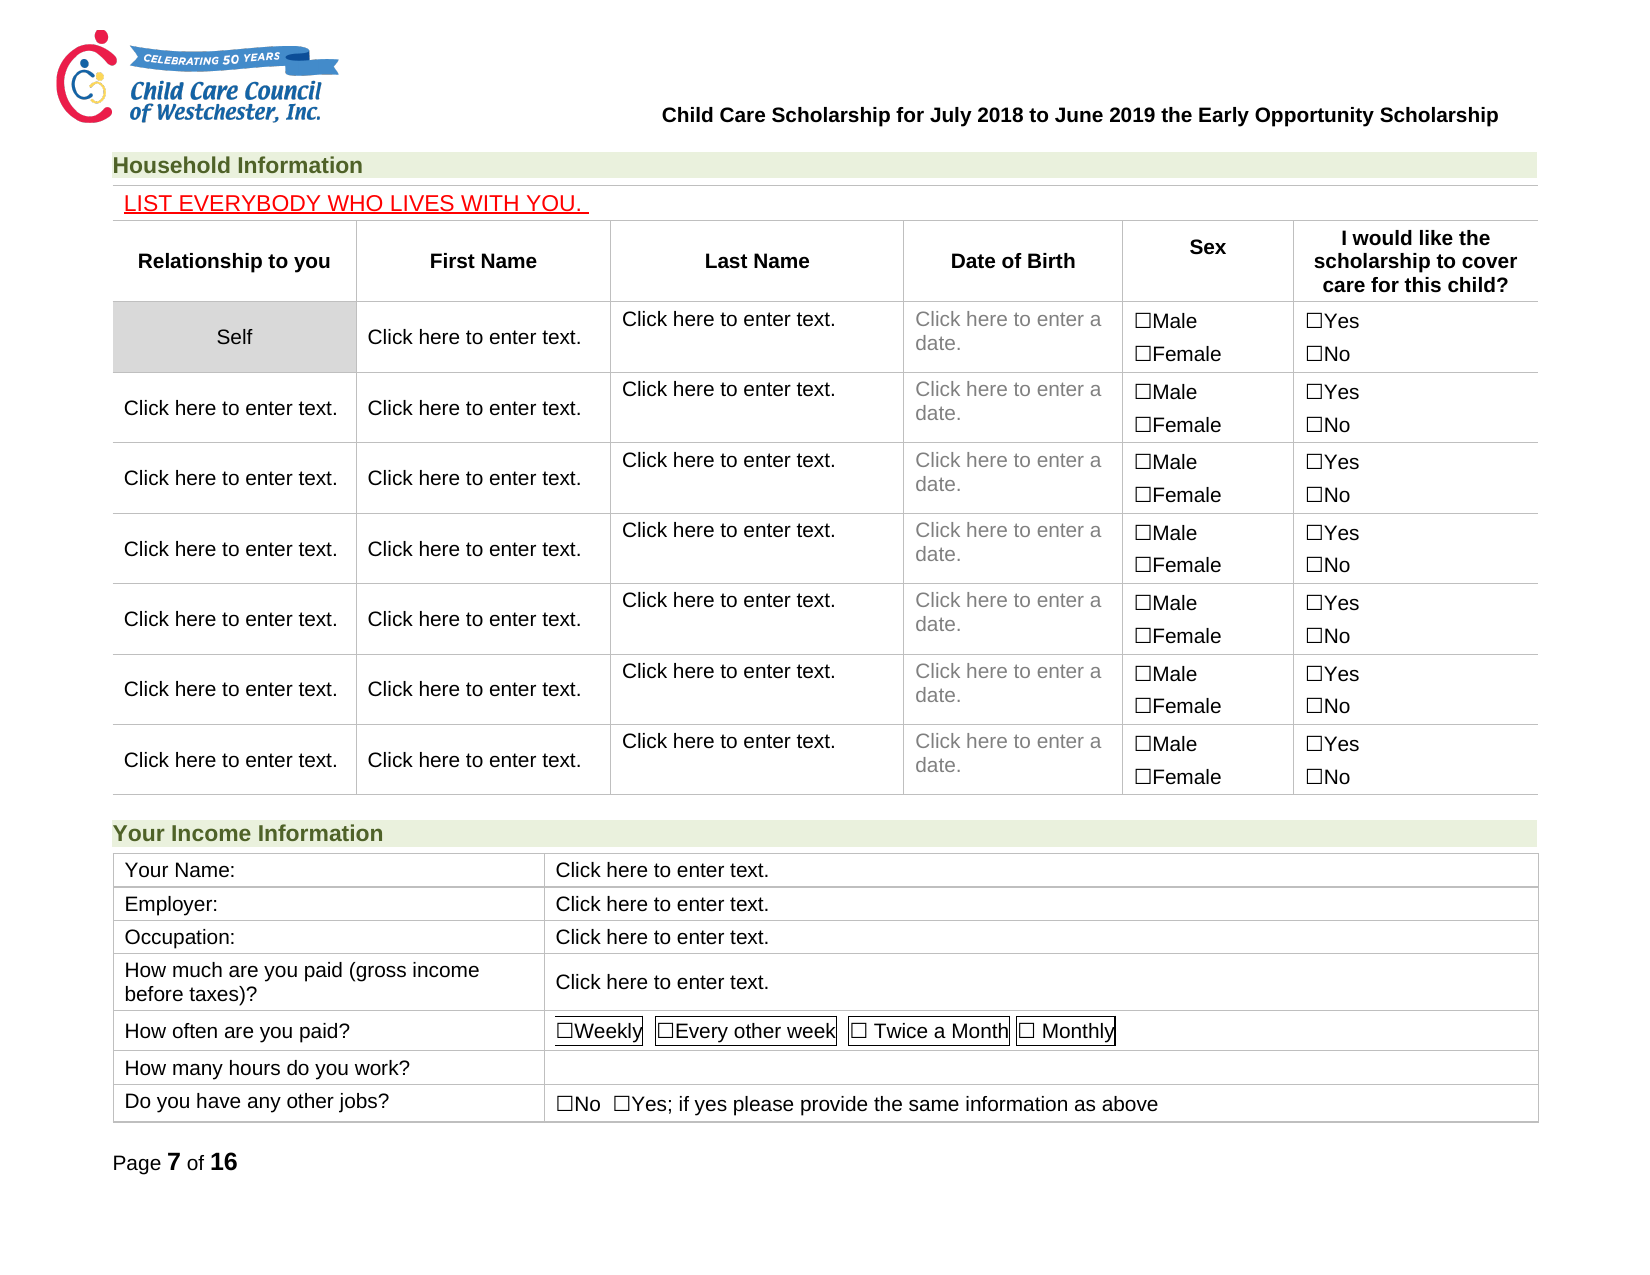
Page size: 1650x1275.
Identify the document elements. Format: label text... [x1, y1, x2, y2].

table_cell Yes No [1294, 443, 1537, 513]
table_cell Yes No [1294, 302, 1537, 372]
table_cell Date of Birth [904, 221, 1122, 301]
table_cell I would like the scholarship to cover care for this child? [1294, 221, 1537, 301]
table_cell How often are you paid? [114, 1011, 544, 1050]
table_cell Yes No [1294, 373, 1537, 442]
table_cell Male Female [1123, 443, 1293, 513]
table_cell Male Female [1123, 725, 1293, 794]
table_cell Male Female [1123, 584, 1293, 653]
table_cell Weekly Every other week Twice a Month Monthly [545, 1011, 1538, 1050]
table_cell Do you have any other jobs? [114, 1085, 544, 1121]
table_cell Relationship to you [113, 221, 356, 301]
table_cell Male Female [1123, 302, 1293, 372]
table_cell Male Female [1123, 655, 1293, 724]
table_cell Yes No [1294, 584, 1537, 653]
table_cell Self [113, 302, 356, 372]
subtitle Household Information [112, 152, 1537, 178]
table_cell Yes No [1294, 514, 1537, 583]
table_header Your Name: [114, 854, 544, 886]
subtitle Your Income Information [112, 820, 1537, 847]
table_cell How many hours do you work? [114, 1051, 544, 1083]
table_cell Employer: [114, 888, 544, 920]
table_cell How much are you paid (gross income before taxes)? [114, 954, 544, 1010]
table_cell Sex [1123, 221, 1293, 301]
table_cell Occupation: [114, 921, 544, 953]
picture [56, 30, 339, 123]
table_cell Male Female [1123, 514, 1293, 583]
table_cell No Yes; if yes please provide the same information as above [545, 1085, 1538, 1121]
table_cell First Name [357, 221, 610, 301]
table_cell Last Name [611, 221, 903, 301]
table_cell [545, 1051, 1538, 1083]
table_cell Yes No [1294, 725, 1537, 794]
table_cell Male Female [1123, 373, 1293, 442]
table_cell Yes No [1294, 655, 1537, 724]
table_header LIST EVERYBODY WHO LIVES WITH YOU. [113, 186, 1537, 220]
